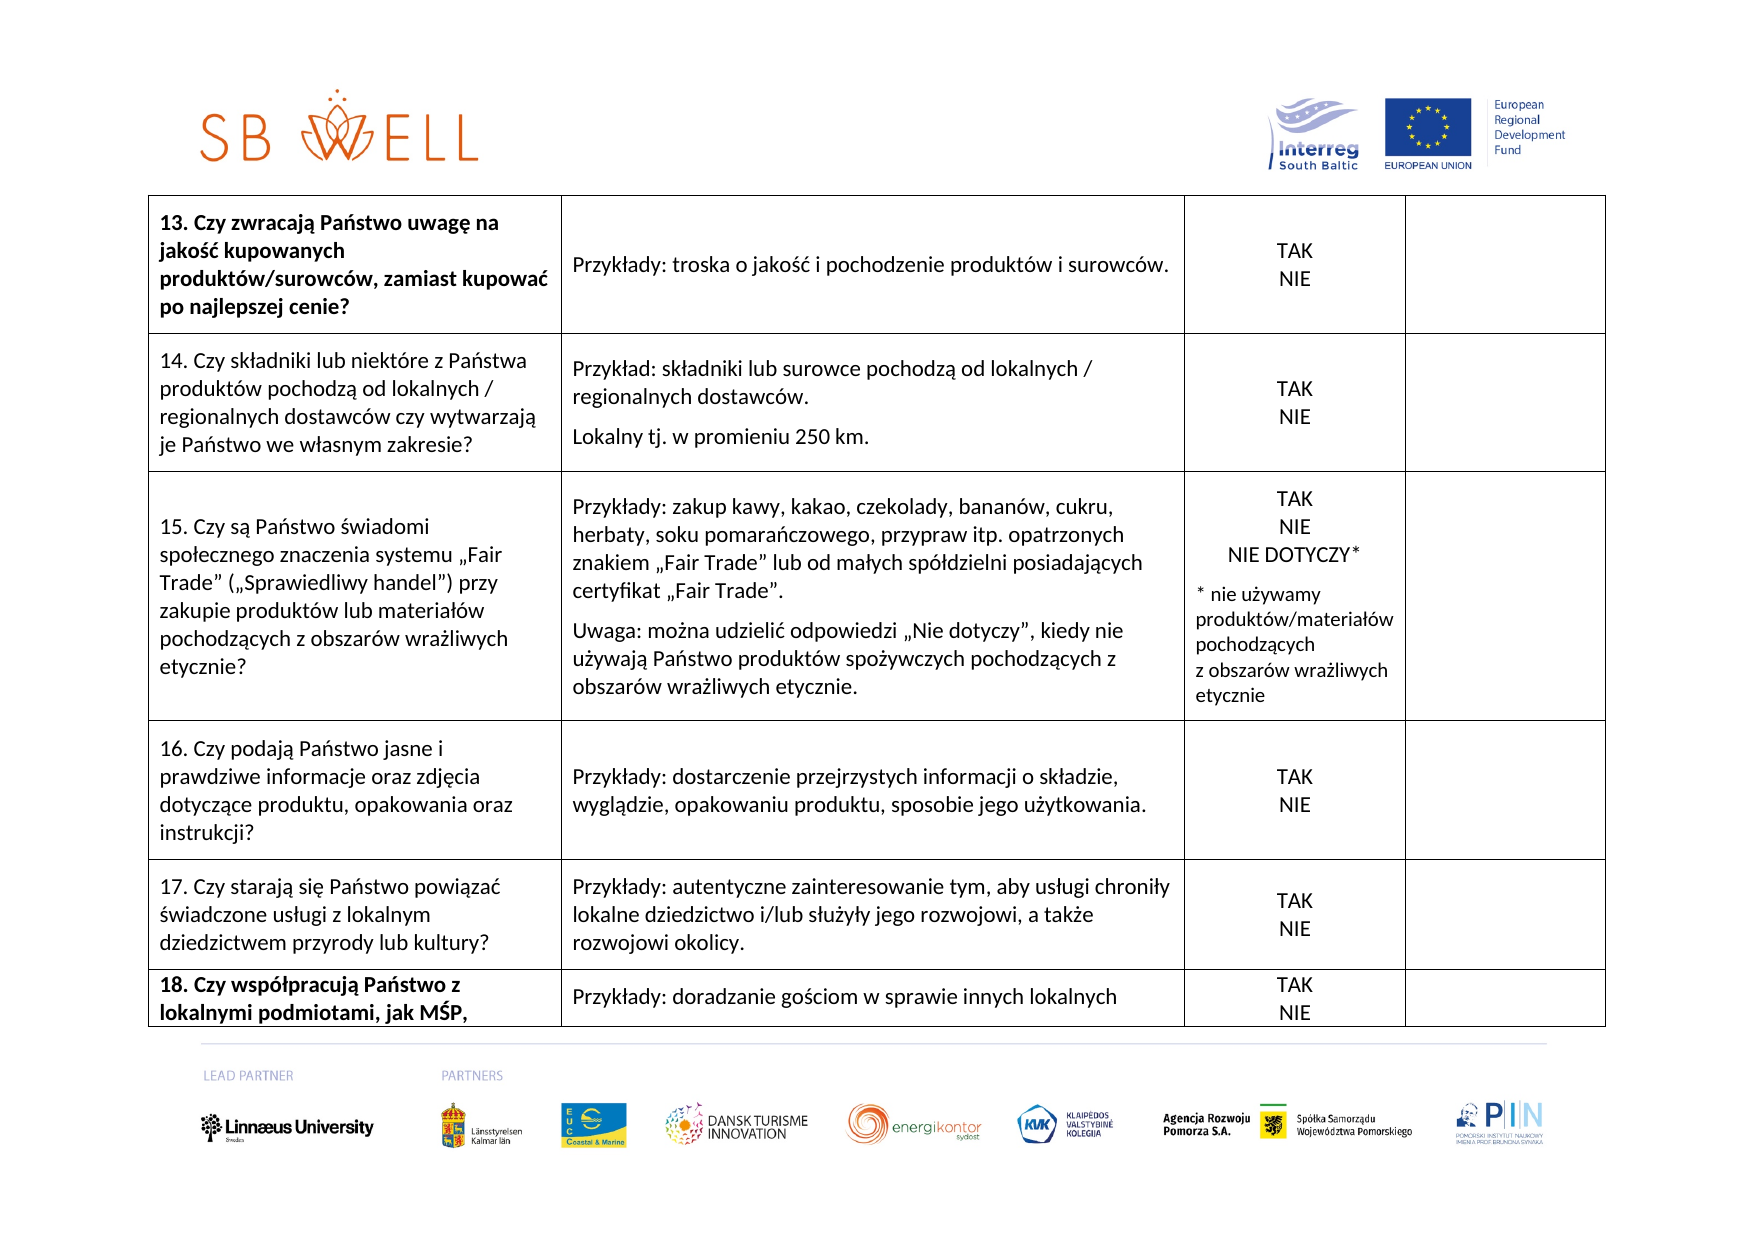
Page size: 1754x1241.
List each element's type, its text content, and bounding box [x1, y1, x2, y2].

table_cell TAK NIE [1185, 970, 1405, 1026]
table_cell TAK NIE [1185, 860, 1405, 969]
table_cell 18. Czy współpracują Państwo z lokalnymi podmiotami, jak MŚP, organizacje pozarządowe, lokalne organizacje turystyczne lub inne? [149, 970, 561, 1026]
table_cell Przykłady: zakup kawy, kakao, czekolady, bananów, cukru, herbaty, soku pomarańczowego, przypraw itp. opatrzonych znakiem „Fair Trade” lub od małych spółdzielni posiadających certyfikat „Fair Trade”. Uwaga: można udzielić odpowiedzi „Nie dotyczy”, kiedy nie używają Państwo produktów spożywczych pochodzących z obszarów wrażliwych etycznie. [562, 472, 1184, 720]
picture [147, 1032, 1607, 1167]
table_cell 16. Czy podają Państwo jasne i prawdziwe informacje oraz zdjęcia dotyczące produktu, opakowania oraz instrukcji? [149, 721, 561, 858]
table_cell [1406, 334, 1605, 471]
table_cell [1406, 860, 1605, 969]
table_cell TAK NIE NIE DOTYCZY* * nie używamy produktów/materiałów pochodzących z obszarów wrażliwych etycznie [1185, 472, 1405, 720]
table_cell Przykłady: troska o jakość i pochodzenie produktów i surowców. [562, 196, 1184, 333]
table_cell Przykłady: autentyczne zainteresowanie tym, aby usługi chroniły lokalne dziedzictwo i/lub służyły jego rozwojowi, a także rozwojowi okolicy. [562, 860, 1184, 969]
table_cell [1406, 970, 1605, 1026]
table_cell 17. Czy starają się Państwo powiązać świadczone usługi z lokalnym dziedzictwem przyrody lub kultury? [149, 860, 561, 969]
table_cell [1406, 721, 1605, 858]
table_cell TAK NIE [1185, 721, 1405, 858]
table_cell Przykłady: dostarczenie przejrzystych informacji o składzie, wyglądzie, opakowaniu produktu, sposobie jego użytkowania. [562, 721, 1184, 858]
table_cell 14. Czy składniki lub niektóre z Państwa produktów pochodzą od lokalnych / regionalnych dostawców czy wytwarzają je Państwo we własnym zakresie? [149, 334, 561, 471]
table_cell TAK NIE [1185, 334, 1405, 471]
table_cell 15. Czy są Państwo świadomi społecznego znaczenia systemu „Fair Trade” („Sprawiedliwy handel”) przy zakupie produktów lub materiałów pochodzących z obszarów wrażliwych etycznie? [149, 472, 561, 720]
table_cell [1406, 196, 1605, 333]
picture [147, 73, 1607, 195]
table_cell Przykład: składniki lub surowce pochodzą od lokalnych / regionalnych dostawców. Lokalny tj. w promieniu 250 km. [562, 334, 1184, 471]
table_cell [1406, 472, 1605, 720]
table_cell TAK NIE [1185, 196, 1405, 333]
table_cell 13. Czy zwracają Państwo uwagę na jakość kupowanych produktów/surowców, zamiast kupować po najlepszej cenie? [149, 196, 561, 333]
